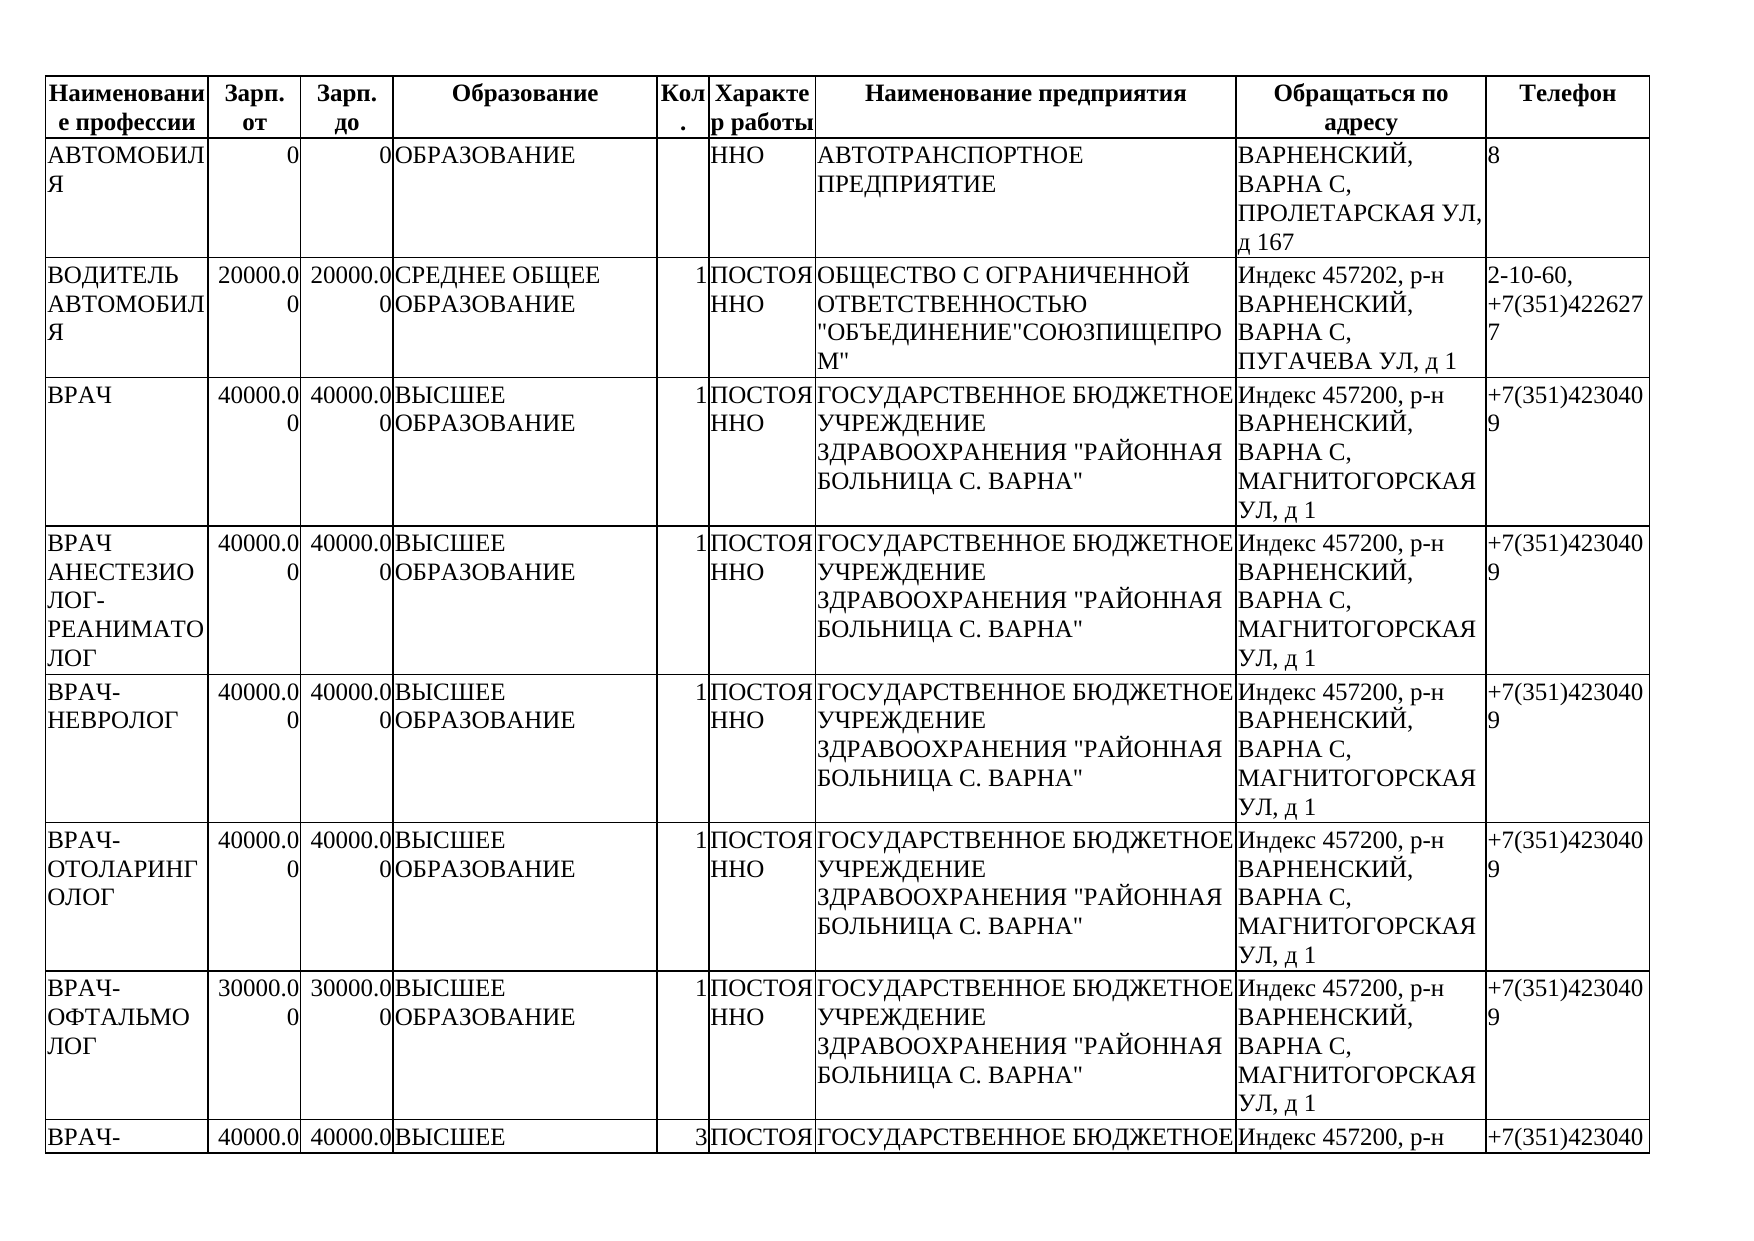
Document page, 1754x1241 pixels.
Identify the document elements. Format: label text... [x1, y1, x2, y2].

table_cell 40000.00 [209, 675, 300, 822]
table_cell ВРАЧ-ТЕРАПЕВТ УЧАСТКОВЫЙ [46, 1120, 207, 1152]
table_cell ВРАЧ-ОФТАЛЬМОЛОГ [46, 972, 207, 1119]
table_cell +7(351)4230409 [1487, 378, 1649, 525]
table_cell ГОСУДАРСТВЕННОЕ БЮДЖЕТНОЕ УЧРЕЖДЕНИЕ ЗДРАВООХРАНЕНИЯ "РАЙОННАЯ БОЛЬНИЦА С. ВАРНА" [816, 823, 1235, 970]
table_cell +7(351)4221198 [1487, 139, 1649, 257]
table_cell +7(351)4230409 [1487, 823, 1649, 970]
table_cell 40000.00 [209, 527, 300, 673]
table_cell 1 [658, 972, 708, 1119]
table_cell Индекс 457202, р-н ВАРНЕНСКИЙ, ВАРНА С, ПУГАЧЕВА УЛ, д 1 [1237, 258, 1485, 377]
table_cell +7(351)4230409 [1487, 972, 1649, 1119]
table_cell 1 [658, 258, 708, 377]
table_cell +7(351)4230409 [1487, 675, 1649, 822]
table_cell ВЫСШЕЕ ОБРАЗОВАНИЕ [394, 1120, 656, 1152]
table_cell 2-10-60, +7(351)4226277 [1487, 258, 1649, 377]
table_cell 40000.00 [301, 675, 392, 822]
table_cell 40000.00 [301, 527, 392, 673]
table_cell 15000.00 [301, 139, 392, 257]
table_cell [816, 1120, 1235, 1152]
table_header Телефон [1487, 77, 1649, 137]
table_header Зарп. до [301, 77, 392, 137]
table_cell ПОСТОЯННО [710, 139, 815, 257]
table_cell 40000.00 [301, 378, 392, 525]
table_cell Индекс 457200, р-н ВАРНЕНСКИЙ, ВАРНА С, МАГНИТОГОРСКАЯ УЛ, д 1 [1237, 527, 1485, 673]
table_cell ГОСУДАРСТВЕННОЕ БЮДЖЕТНОЕ УЧРЕЖДЕНИЕ ЗДРАВООХРАНЕНИЯ "РАЙОННАЯ БОЛЬНИЦА С. ВАРНА" [816, 675, 1235, 822]
table_cell Индекс 457200, р-н ВАРНЕНСКИЙ, ВАРНА С, МАГНИТОГОРСКАЯ УЛ, д 1 [1237, 675, 1485, 822]
table_cell ГОСУДАРСТВЕННОЕ БЮДЖЕТНОЕ УЧРЕЖДЕНИЕ ЗДРАВООХРАНЕНИЯ "РАЙОННАЯ БОЛЬНИЦА С. ВАРНА" [816, 527, 1235, 673]
table_cell ПОСТОЯННО [710, 378, 815, 525]
table_cell ВРАЧ [46, 378, 207, 525]
table_cell +7(351)4230409 [1487, 1120, 1649, 1152]
table_cell ВЫСШЕЕ ОБРАЗОВАНИЕ [394, 972, 656, 1119]
table_cell 1 [658, 675, 708, 822]
table_cell ВОДИТЕЛЬ АВТОМОБИЛЯ [46, 258, 207, 377]
table_cell 15000.00 [209, 139, 300, 257]
table_cell 40000.00 [209, 378, 300, 525]
table_cell 40000.00 [209, 823, 300, 970]
table_cell ВЫСШЕЕ ОБРАЗОВАНИЕ [394, 675, 656, 822]
table_cell ВЫСШЕЕ ОБРАЗОВАНИЕ [394, 823, 656, 970]
table_cell 1 [658, 527, 708, 673]
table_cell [816, 139, 1235, 257]
table_cell 1 [658, 378, 708, 525]
table_cell 1 [658, 823, 708, 970]
table_cell Индекс 457200, р-н ВАРНЕНСКИЙ, ВАРНА С, МАГНИТОГОРСКАЯ УЛ, д 1 [1237, 378, 1485, 525]
table_cell ПОСТОЯННО [710, 823, 815, 970]
table_cell 40000.00 [301, 823, 392, 970]
table_header Кол. [658, 77, 708, 137]
table_cell 40000.00 [209, 1120, 300, 1152]
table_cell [1237, 139, 1485, 257]
table_cell 20000.00 [209, 258, 300, 377]
table_header Обращаться по адресу [1237, 77, 1485, 137]
table_cell ПОСТОЯННО [710, 972, 815, 1119]
table_cell 20000.00 [301, 258, 392, 377]
table_cell ПОСТОЯННО [710, 258, 815, 377]
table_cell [1237, 1120, 1485, 1152]
table_cell Индекс 457200, р-н ВАРНЕНСКИЙ, ВАРНА С, МАГНИТОГОРСКАЯ УЛ, д 1 [1237, 972, 1485, 1119]
table_header Характер работы [710, 77, 815, 137]
table_cell ВРАЧ АНЕСТЕЗИОЛОГ-РЕАНИМАТОЛОГ [46, 527, 207, 673]
table_cell ГОСУДАРСТВЕННОЕ БЮДЖЕТНОЕ УЧРЕЖДЕНИЕ ЗДРАВООХРАНЕНИЯ "РАЙОННАЯ БОЛЬНИЦА С. ВАРНА" [816, 972, 1235, 1119]
table_cell ВЫСШЕЕ ОБРАЗОВАНИЕ [394, 378, 656, 525]
table_cell ОБЩЕСТВО С ОГРАНИЧЕННОЙ ОТВЕТСТВЕННОСТЬЮ "ОБЪЕДИНЕНИЕ"СОЮЗПИЩЕПРОМ" [816, 258, 1235, 377]
table_cell 1 [658, 139, 708, 257]
table_cell 40000.00 [301, 1120, 392, 1152]
table_header Зарп. от [209, 77, 300, 137]
table_cell ГОСУДАРСТВЕННОЕ БЮДЖЕТНОЕ УЧРЕЖДЕНИЕ ЗДРАВООХРАНЕНИЯ "РАЙОННАЯ БОЛЬНИЦА С. ВАРНА" [816, 378, 1235, 525]
table_cell 3 [658, 1120, 708, 1152]
table_cell ВРАЧ-ОТОЛАРИНГОЛОГ [46, 823, 207, 970]
table_header Наименование профессии [46, 77, 207, 137]
table_cell 30000.00 [301, 972, 392, 1119]
table_cell +7(351)4230409 [1487, 527, 1649, 673]
table_cell Индекс 457200, р-н ВАРНЕНСКИЙ, ВАРНА С, МАГНИТОГОРСКАЯ УЛ, д 1 [1237, 823, 1485, 970]
table_cell 30000.00 [209, 972, 300, 1119]
table_cell ПОСТОЯННО [710, 675, 815, 822]
table_cell ВРАЧ-НЕВРОЛОГ [46, 675, 207, 822]
table_cell ПОСТОЯННО [710, 1120, 815, 1152]
table_cell СРЕДНЕЕ ОБЩЕЕ ОБРАЗОВАНИЕ [394, 258, 656, 377]
table_header Образование [394, 77, 656, 137]
table_cell ВЫСШЕЕ ОБРАЗОВАНИЕ [394, 527, 656, 673]
table_cell ПОСТОЯННО [710, 527, 815, 673]
table_cell ВОДИТЕЛЬ АВТОМОБИЛЯ [46, 139, 207, 257]
table_cell ОСНОВНОЕ ОБЩЕЕ ОБРАЗОВАНИЕ [394, 139, 656, 257]
table_header Наименование предприятия [816, 77, 1235, 137]
